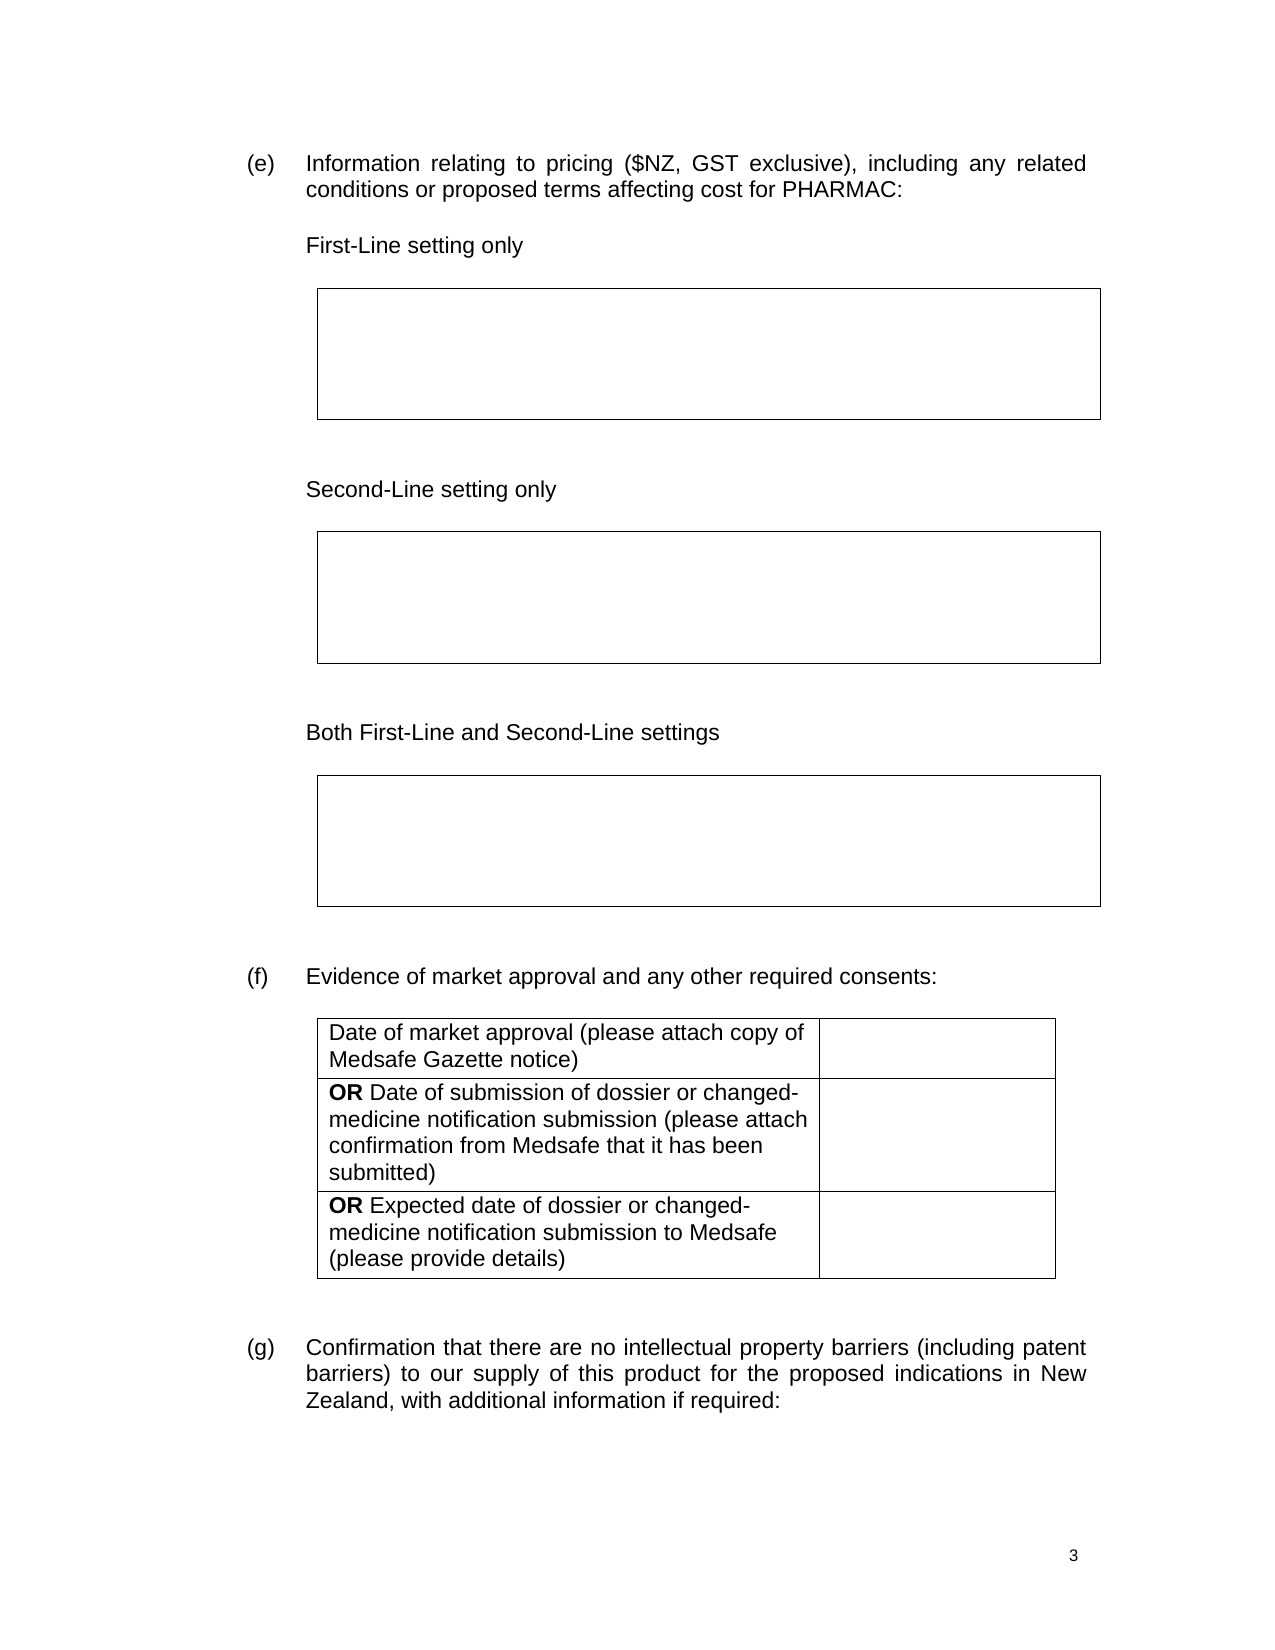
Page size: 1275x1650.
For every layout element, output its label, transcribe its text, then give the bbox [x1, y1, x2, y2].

list Confirmation that there are no intellectual property barriers (including patent barriers) to our supply of this product for the proposed indications in New Zealand, with additional information if required: [247, 1334, 1087, 1413]
table_cell [820, 1079, 1055, 1191]
text Second-Line setting only [306, 476, 1087, 502]
list Evidence of market approval and any other required consents: [247, 963, 1087, 989]
table_cell [820, 1192, 1055, 1277]
list Information relating to pricing ($NZ, GST exclusive), including any related conditions or proposed terms affecting cost for PHARMAC: [247, 150, 1087, 203]
table_header [318, 289, 1100, 419]
table_cell OR Expected date of dossier or changed-medicine notification submission to Medsafe (please provide details) [318, 1192, 819, 1277]
table_cell OR Date of submission of dossier or changed-medicine notification submission (please attach confirmation from Medsafe that it has been submitted) [318, 1079, 819, 1191]
table_header [318, 532, 1100, 663]
text First-Line setting only [306, 232, 1087, 258]
table_header Date of market approval (please attach copy of Medsafe Gazette notice) [318, 1019, 819, 1078]
text Both First-Line and Second-Line settings [306, 719, 1087, 746]
table_header [318, 776, 1100, 906]
table_header [820, 1019, 1055, 1078]
